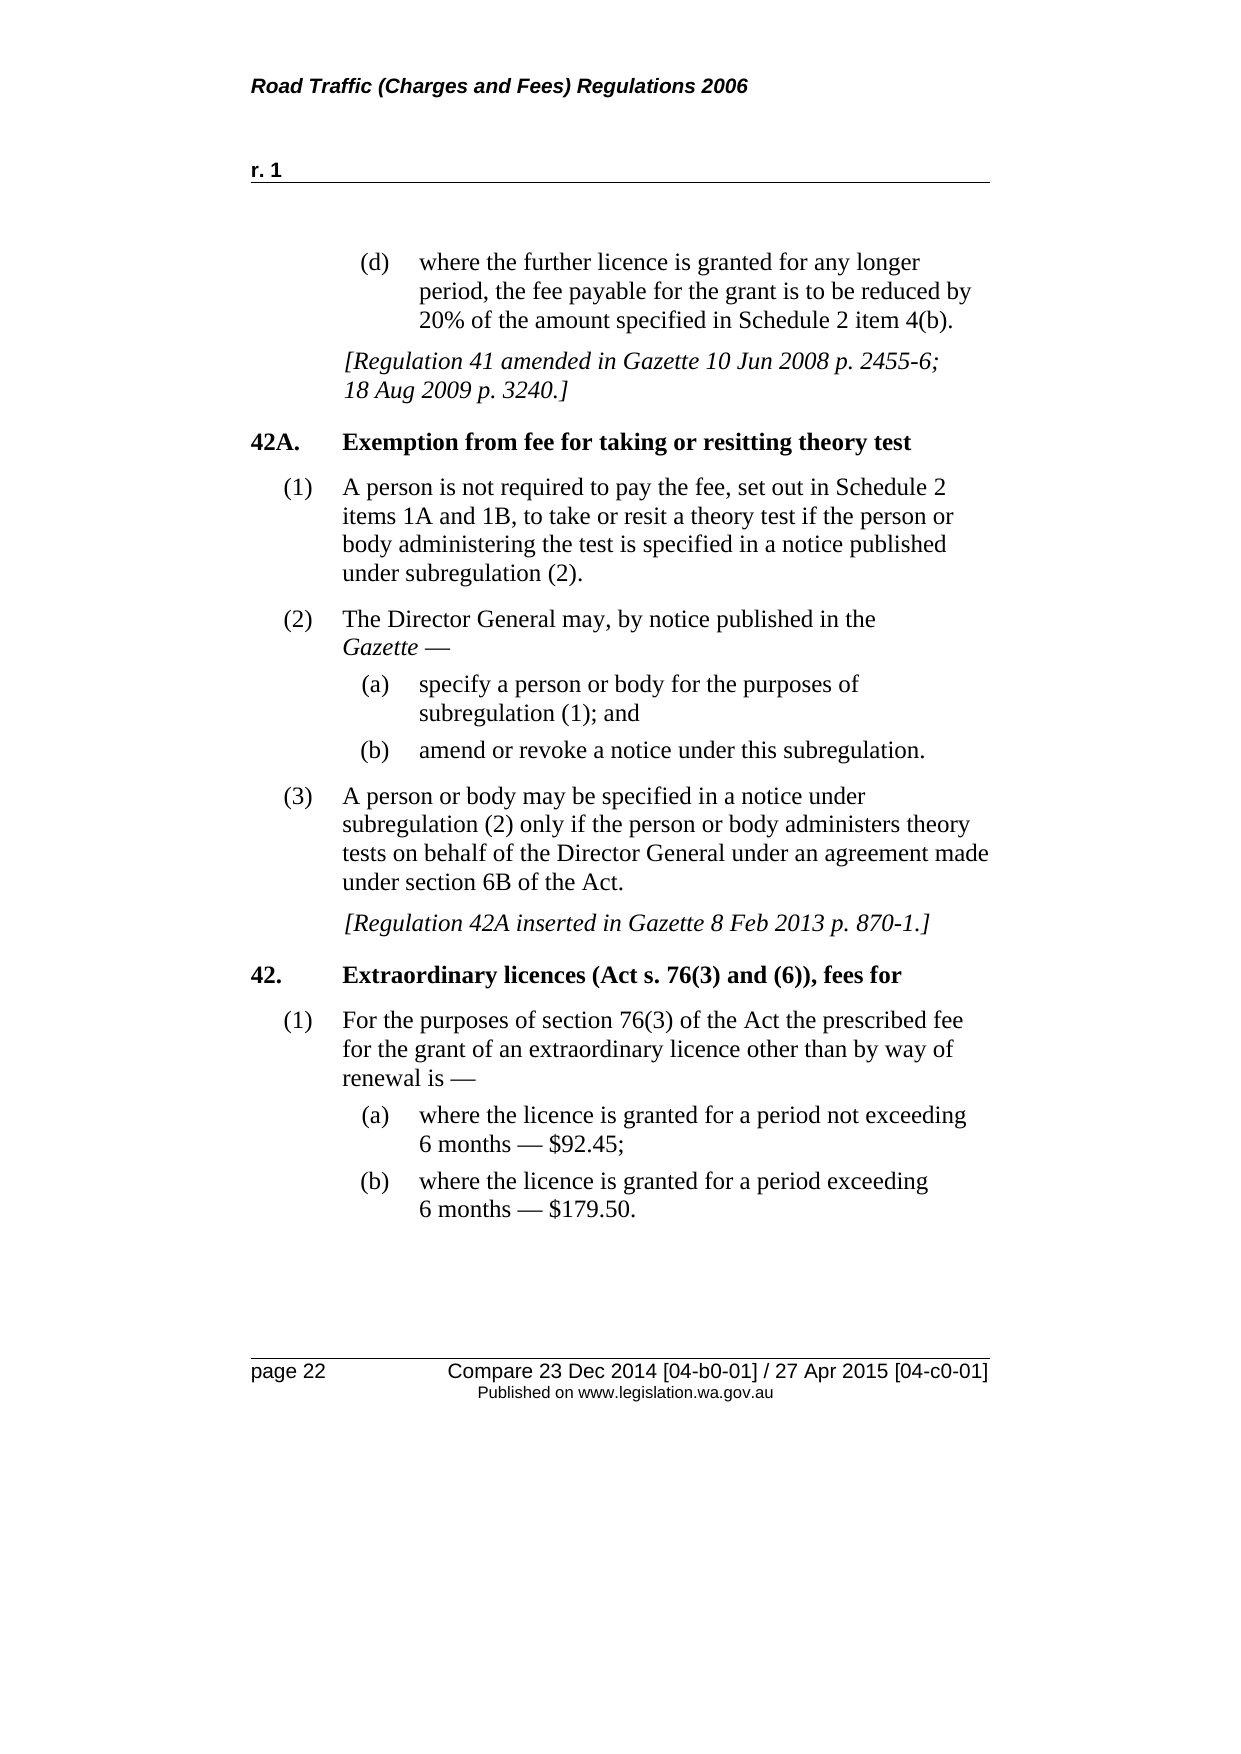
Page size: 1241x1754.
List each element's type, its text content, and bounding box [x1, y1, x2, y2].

subtitle 42. Extraordinary licences (Act s. 76(3) and (6)), fees for [251, 960, 990, 989]
text [Regulation 41 amended in Gazette 10 Jun 2008 p. 2455-6; 18 Aug 2009 p. 3240.] [251, 346, 990, 404]
text (b) where the licence is granted for a period exceeding 6 months — $179.50. [251, 1166, 990, 1223]
text [Regulation 42A inserted in Gazette 8 Feb 2013 p. 870-1.] [251, 908, 990, 937]
text (1) A person is not required to pay the fee, set out in Schedule 2 items 1A and 1B, to take or resit a theory test if the person or body administering the test is specified in a notice published under subregulation (2). [251, 472, 990, 587]
text (a) where the licence is granted for a period not exceeding 6 months — $92.45; [251, 1100, 990, 1157]
text (a) specify a person or body for the purposes of subregulation (1); and [251, 669, 990, 727]
text (b) amend or revoke a notice under this subregulation. [251, 735, 990, 764]
text (d) where the further licence is granted for any longer period, the fee payable for the grant is to be reduced by 20% of the amount specified in Schedule 2 item 4(b). [251, 247, 990, 334]
text (3) A person or body may be specified in a notice under subregulation (2) only if the person or body administers theory tests on behalf of the Director General under an agreement made under section 6B of the Act. [251, 781, 990, 896]
text (1) For the purposes of section 76(3) of the Act the prescribed fee for the grant of an extraordinary licence other than by way of renewal is — [251, 1005, 990, 1092]
text (2) The Director General may, by notice published in the Gazette — [251, 604, 990, 661]
subtitle 42A. Exemption from fee for taking or resitting theory test [251, 427, 990, 455]
